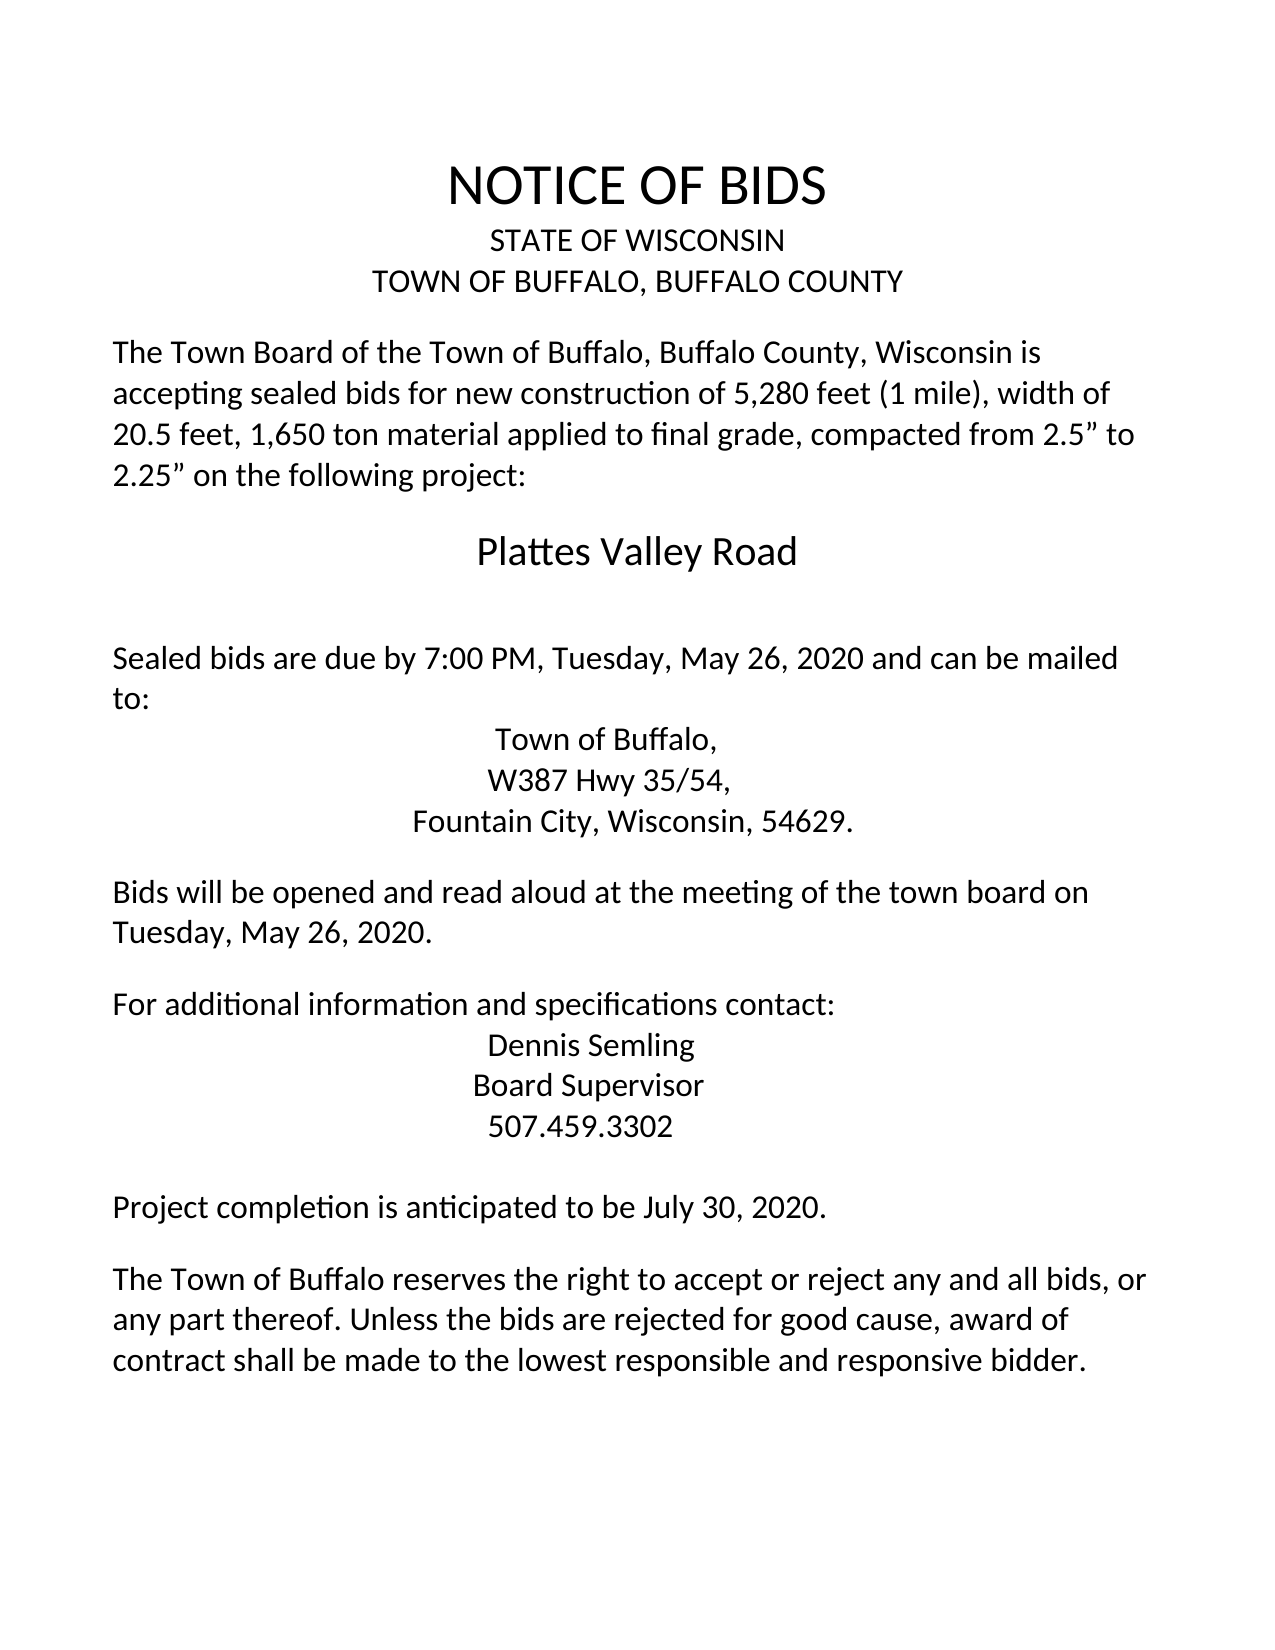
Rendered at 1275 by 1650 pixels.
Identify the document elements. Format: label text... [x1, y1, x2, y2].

text Fountain City, Wisconsin, 54629. [337, 799, 1162, 840]
text STATE OF WISCONSIN [112, 219, 1162, 260]
text TOWN OF BUFFALO, BUFFALO COUNTY [112, 260, 1162, 301]
text W387 Hwy 35/54, [412, 759, 1162, 799]
text For additional information and specifications contact: [112, 983, 1162, 1023]
text The Town of Buffalo reserves the right to accept or reject any and all bids, or any part thereof. Unless the bids are rejected for good cause, award of contract shall be made to the lowest responsible and responsive bidder. [112, 1258, 1162, 1380]
text Board Supervisor [337, 1064, 1162, 1105]
text Plattes Valley Road [112, 525, 1162, 576]
text Project completion is anticipated to be July 30, 2020. [112, 1186, 1162, 1227]
text Dennis Semling [412, 1023, 1162, 1064]
text Town of Buffalo, [412, 718, 1162, 759]
text Bids will be opened and read aloud at the meeting of the town board on Tuesday, May 26, 2020. [112, 871, 1162, 952]
text 507.459.3302 [412, 1105, 1162, 1146]
text NOTICE OF BIDS [112, 148, 1162, 219]
text The Town Board of the Town of Buffalo, Buffalo County, Wisconsin is accepting sealed bids for new construction of 5,280 feet (1 mile), width of 20.5 feet, 1,650 ton material applied to final grade, compacted from 2.5” to 2.25” on the following project: [112, 331, 1162, 494]
text Sealed bids are due by 7:00 PM, Tuesday, May 26, 2020 and can be mailed to: [112, 637, 1162, 718]
